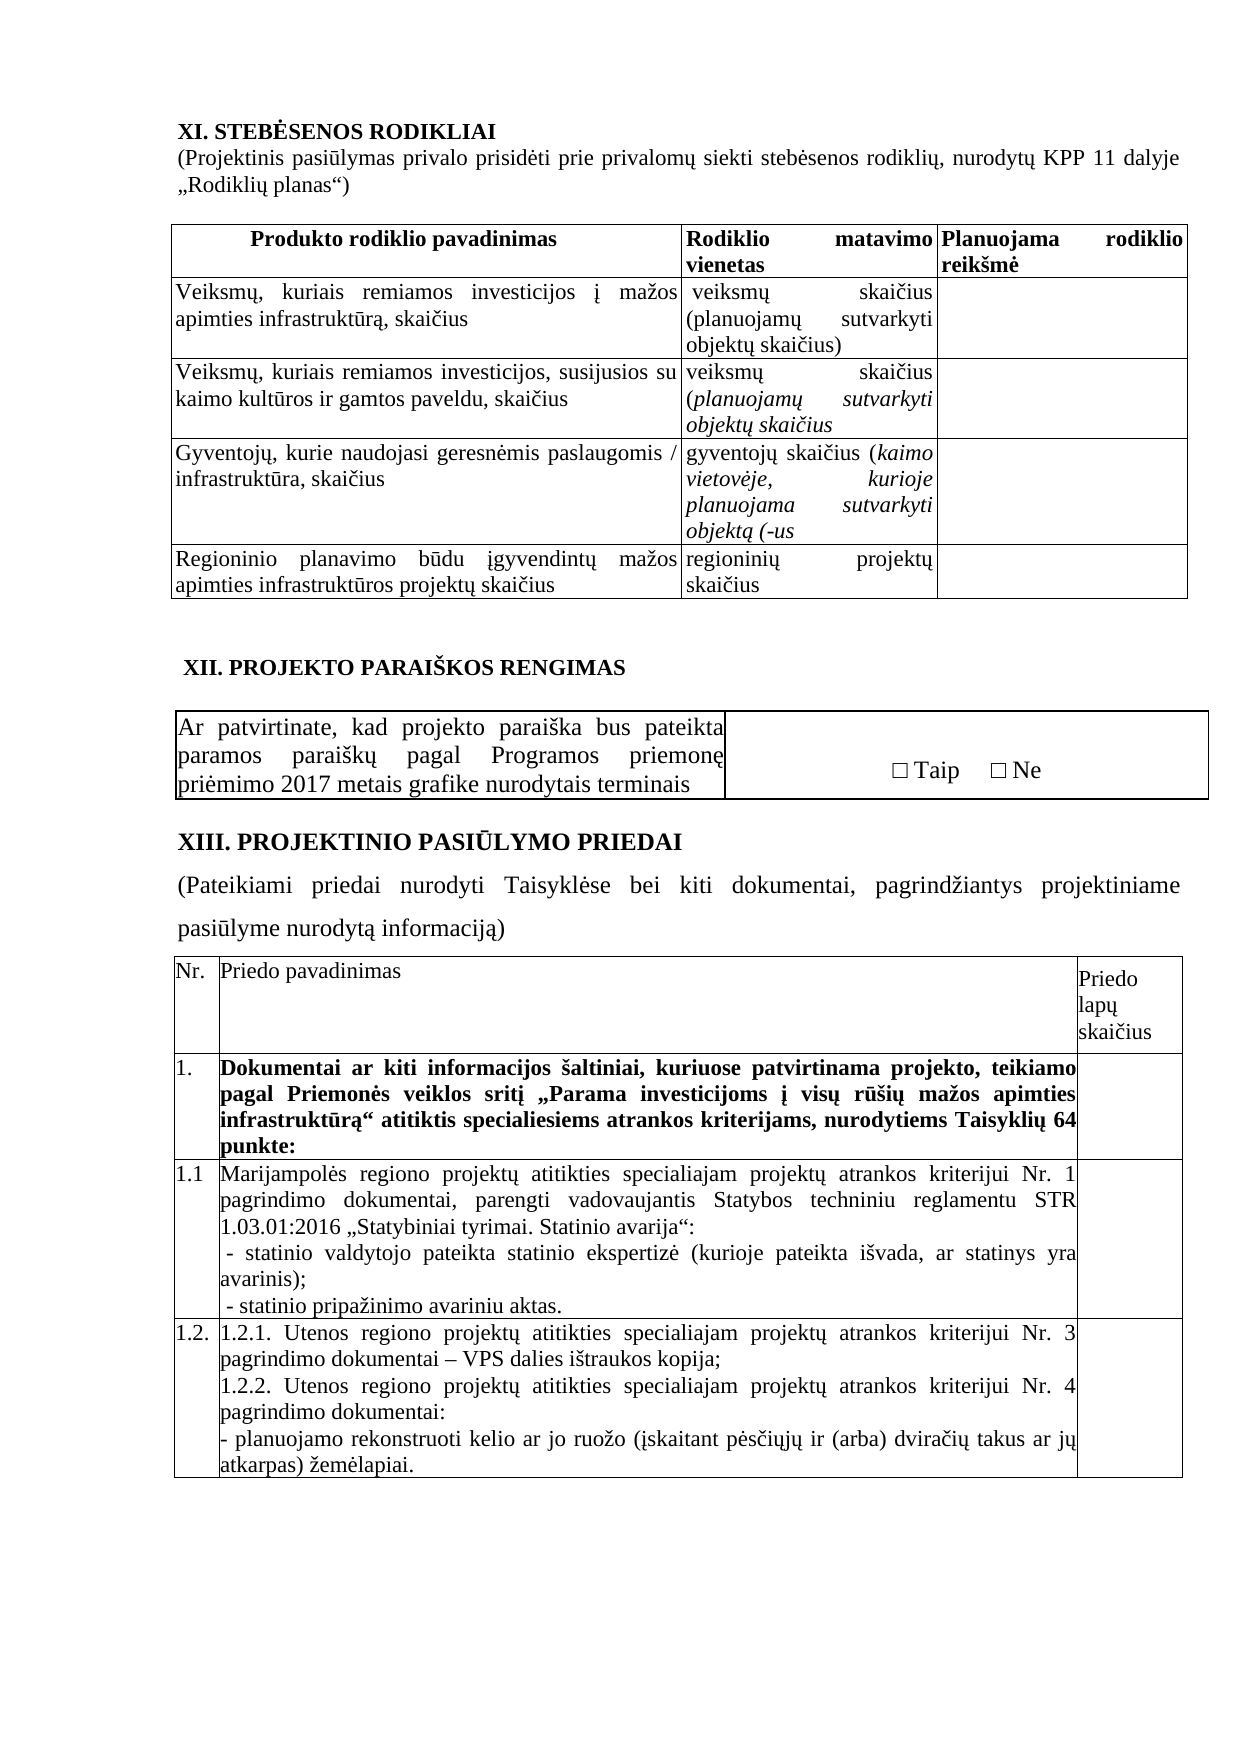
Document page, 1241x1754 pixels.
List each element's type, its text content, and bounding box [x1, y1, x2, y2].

table_cell Veiksmų, kuriais remiamos investicijos, susijusios su kaimo kultūros ir gamtos paveldu, skaičius [172, 359, 681, 437]
table_cell Dokumentai ar kiti informacijos šaltiniai, kuriuose patvirtinama projekto, teikiamo pagal Priemonės veiklos sritį „Parama investicijoms į visų rūšių mažos apimties infrastruktūrą“ atitiktis specialiesiems atrankos kriterijams, nurodytiems Taisyklių 64 punkte: [220, 1054, 1077, 1159]
text (Pateikiami priedai nurodyti Taisyklėse bei kiti dokumentai, pagrindžiantys projektiniame pasiūlyme nurodytą informaciją) [177, 870, 1181, 942]
table_cell regioninių projektų skaičius [682, 545, 937, 598]
table_cell gyventojų skaičius (kaimo vietovėje, kurioje planuojama sutvarkyti objektą (-us [682, 439, 937, 544]
table_cell [938, 545, 1187, 598]
table_cell veiksmų skaičius (planuojamų sutvarkyti objektų skaičius) [682, 278, 937, 357]
table_header Planuojama rodiklio reikšmė [938, 225, 1187, 277]
table_cell [938, 359, 1187, 437]
table_cell [1078, 1319, 1182, 1477]
table_header □ Taip □ Ne [726, 712, 1208, 798]
text XIII. PROJEKTINIO PASIŪLYMO PRIEDAI [177, 827, 1181, 855]
table_cell Veiksmų, kuriais remiamos investicijos į mažos apimties infrastruktūrą, skaičius [172, 278, 681, 357]
table_cell 1.2. [175, 1319, 219, 1477]
table_header Priedo pavadinimas [220, 957, 1077, 1052]
table_cell 1.2.1. Utenos regiono projektų atitikties specialiajam projektų atrankos kriterijui Nr. 3 pagrindimo dokumentai – VPS dalies ištraukos kopija; 1.2.2. Utenos regiono projektų atitikties specialiajam projektų atrankos kriterijui Nr. 4 pagrindimo dokumentai: - planuojamo rekonstruoti kelio ar jo ruožo (įskaitant pėsčiųjų ir (arba) dviračių takus ar jų atkarpas) žemėlapiai. [220, 1319, 1077, 1477]
table_cell veiksmų skaičius (planuojamų sutvarkyti objektų skaičius [682, 359, 937, 437]
table_cell [1078, 1160, 1182, 1318]
table_cell Regioninio planavimo būdu įgyvendintų mažos apimties infrastruktūros projektų skaičius [172, 545, 681, 598]
table_header Rodiklio matavimo vienetas [682, 225, 937, 277]
text XI. STEBĖSENOS RODIKLIAI [177, 118, 1181, 144]
table_cell [1078, 1054, 1182, 1159]
table_header Produkto rodiklio pavadinimas [172, 225, 681, 277]
table_header Nr. [175, 957, 219, 1052]
text XII. PROJEKTO PARAIŠKOS RENGIMAS [177, 654, 1181, 681]
table_cell [938, 278, 1187, 357]
table_cell 1.1 [175, 1160, 219, 1318]
table_cell Gyventojų, kurie naudojasi geresnėmis paslaugomis / infrastruktūra, skaičius [172, 439, 681, 544]
table_cell Marijampolės regiono projektų atitikties specialiajam projektų atrankos kriterijui Nr. 1 pagrindimo dokumentai, parengti vadovaujantis Statybos techniniu reglamentu STR 1.03.01:2016 „Statybiniai tyrimai. Statinio avarija“: - statinio valdytojo pateikta statinio ekspertizė (kurioje pateikta išvada, ar statinys yra avarinis); - statinio pripažinimo avariniu aktas. [220, 1160, 1077, 1318]
table_header Ar patvirtinate, kad projekto paraiška bus pateikta paramos paraiškų pagal Programos priemonę priėmimo 2017 metais grafike nurodytais terminais [177, 712, 724, 798]
text (Projektinis pasiūlymas privalo prisidėti prie privalomų siekti stebėsenos rodiklių, nurodytų KPP 11 dalyje „Rodiklių planas“) [177, 144, 1181, 197]
table_cell 1. [175, 1054, 219, 1159]
table_cell [938, 439, 1187, 544]
table_header Priedo lapų skaičius [1078, 957, 1182, 1052]
